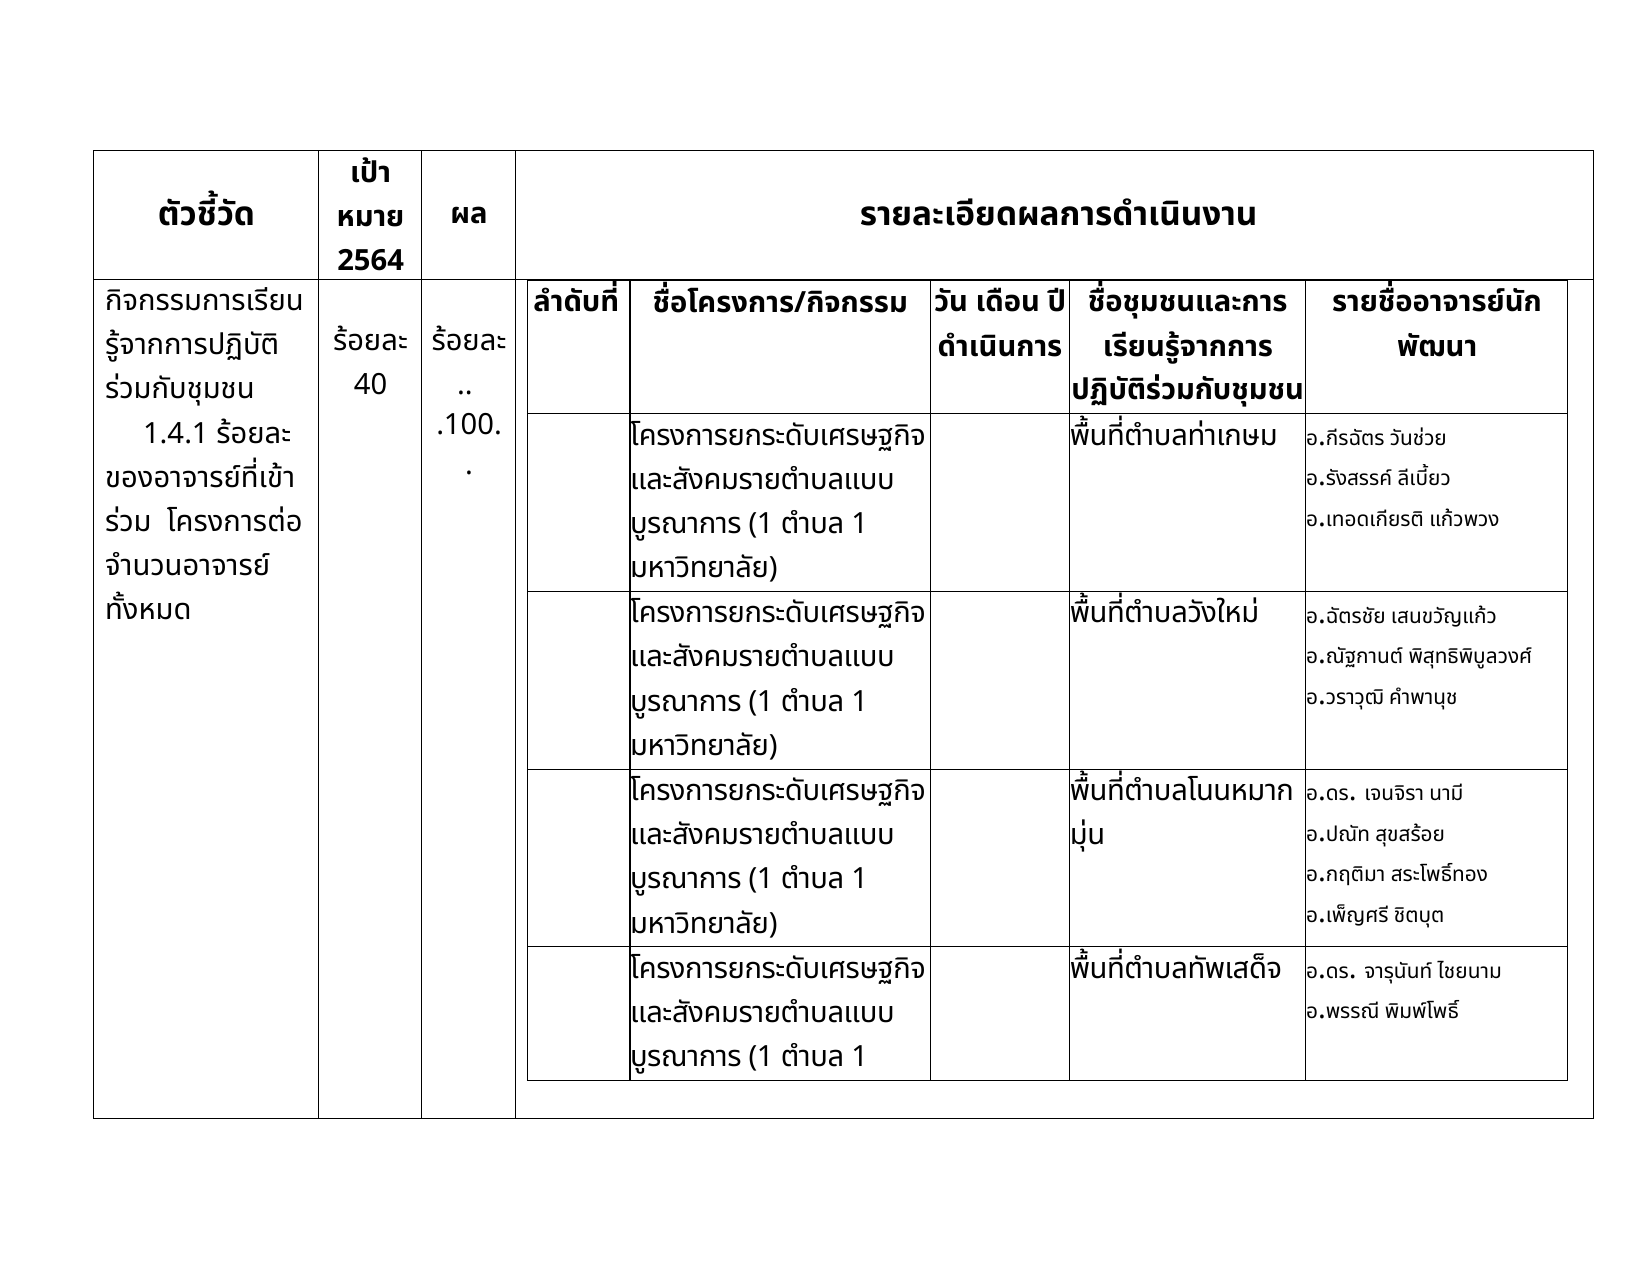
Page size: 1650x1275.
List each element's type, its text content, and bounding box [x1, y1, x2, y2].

table_header เป้าหมาย 2564 [319, 151, 421, 279]
table_header รายละเอียดผลการดำเนินงาน [516, 151, 1593, 279]
table_cell ร้อยละ 40 ร้อยละ 80 [319, 280, 421, 1118]
table_header ตัวชี้วัด [94, 151, 318, 279]
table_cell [516, 280, 1593, 1118]
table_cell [94, 280, 318, 1118]
table_header ผล [422, 151, 515, 279]
table_cell ร้อยละ ...100.. ร้อยละ ..... [422, 280, 515, 1118]
